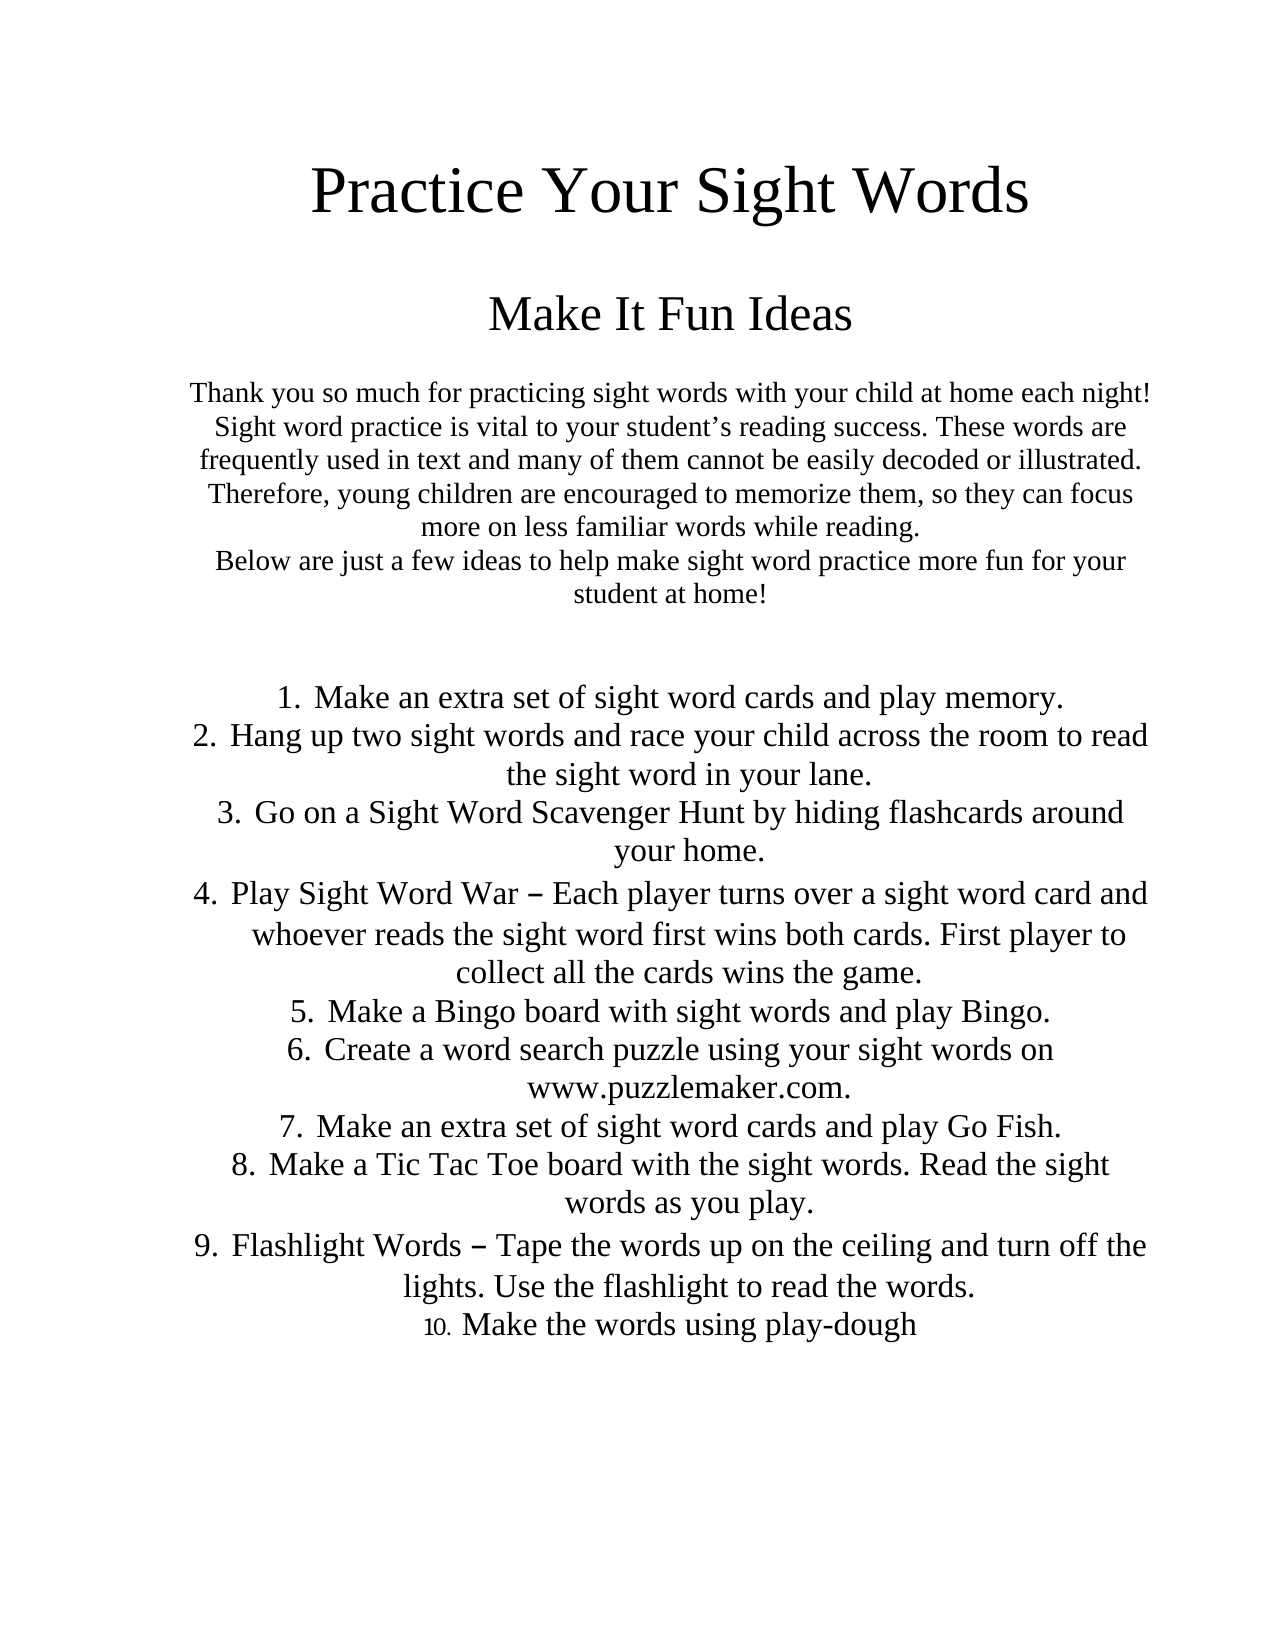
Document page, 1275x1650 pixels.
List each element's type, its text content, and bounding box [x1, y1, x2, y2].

list Play Sight Word War – Each player turns over a sight word card and whoever reads the sight word first wins both cards. First player to collect all the cards wins the game. [187, 869, 1153, 991]
list Make an extra set of sight word cards and play memory. [187, 677, 1153, 715]
text Make It Fun Ideas [187, 284, 1153, 342]
list Make a Tic Tac Toe board with the sight words. Read the sight words as you play. [187, 1144, 1153, 1221]
list Make the words using play-dough [187, 1304, 1153, 1343]
list Make a Bingo board with sight words and play Bingo. [187, 991, 1153, 1029]
list Go on a Sight Word Scavenger Hunt by hiding flashcards around your home. [187, 792, 1153, 869]
text Below are just a few ideas to help make sight word practice more fun for your student at home! [187, 543, 1153, 610]
text Practice Your Sight Words [187, 150, 1153, 227]
list Make an extra set of sight word cards and play Go Fish. [187, 1106, 1153, 1144]
list Flashlight Words – Tape the words up on the ceiling and turn off the lights. Use the flashlight to read the words. [187, 1221, 1153, 1304]
list Create a word search puzzle using your sight words on www.puzzlemaker.com. [187, 1029, 1153, 1106]
text Thank you so much for practicing sight words with your child at home each night! Sight word practice is vital to your student’s reading success. These words are frequently used in text and many of them cannot be easily decoded or illustrated. Therefore, young children are encouraged to memorize them, so they can focus more on less familiar words while reading. [187, 375, 1153, 543]
list Hang up two sight words and race your child across the room to read the sight word in your lane. [187, 715, 1153, 792]
